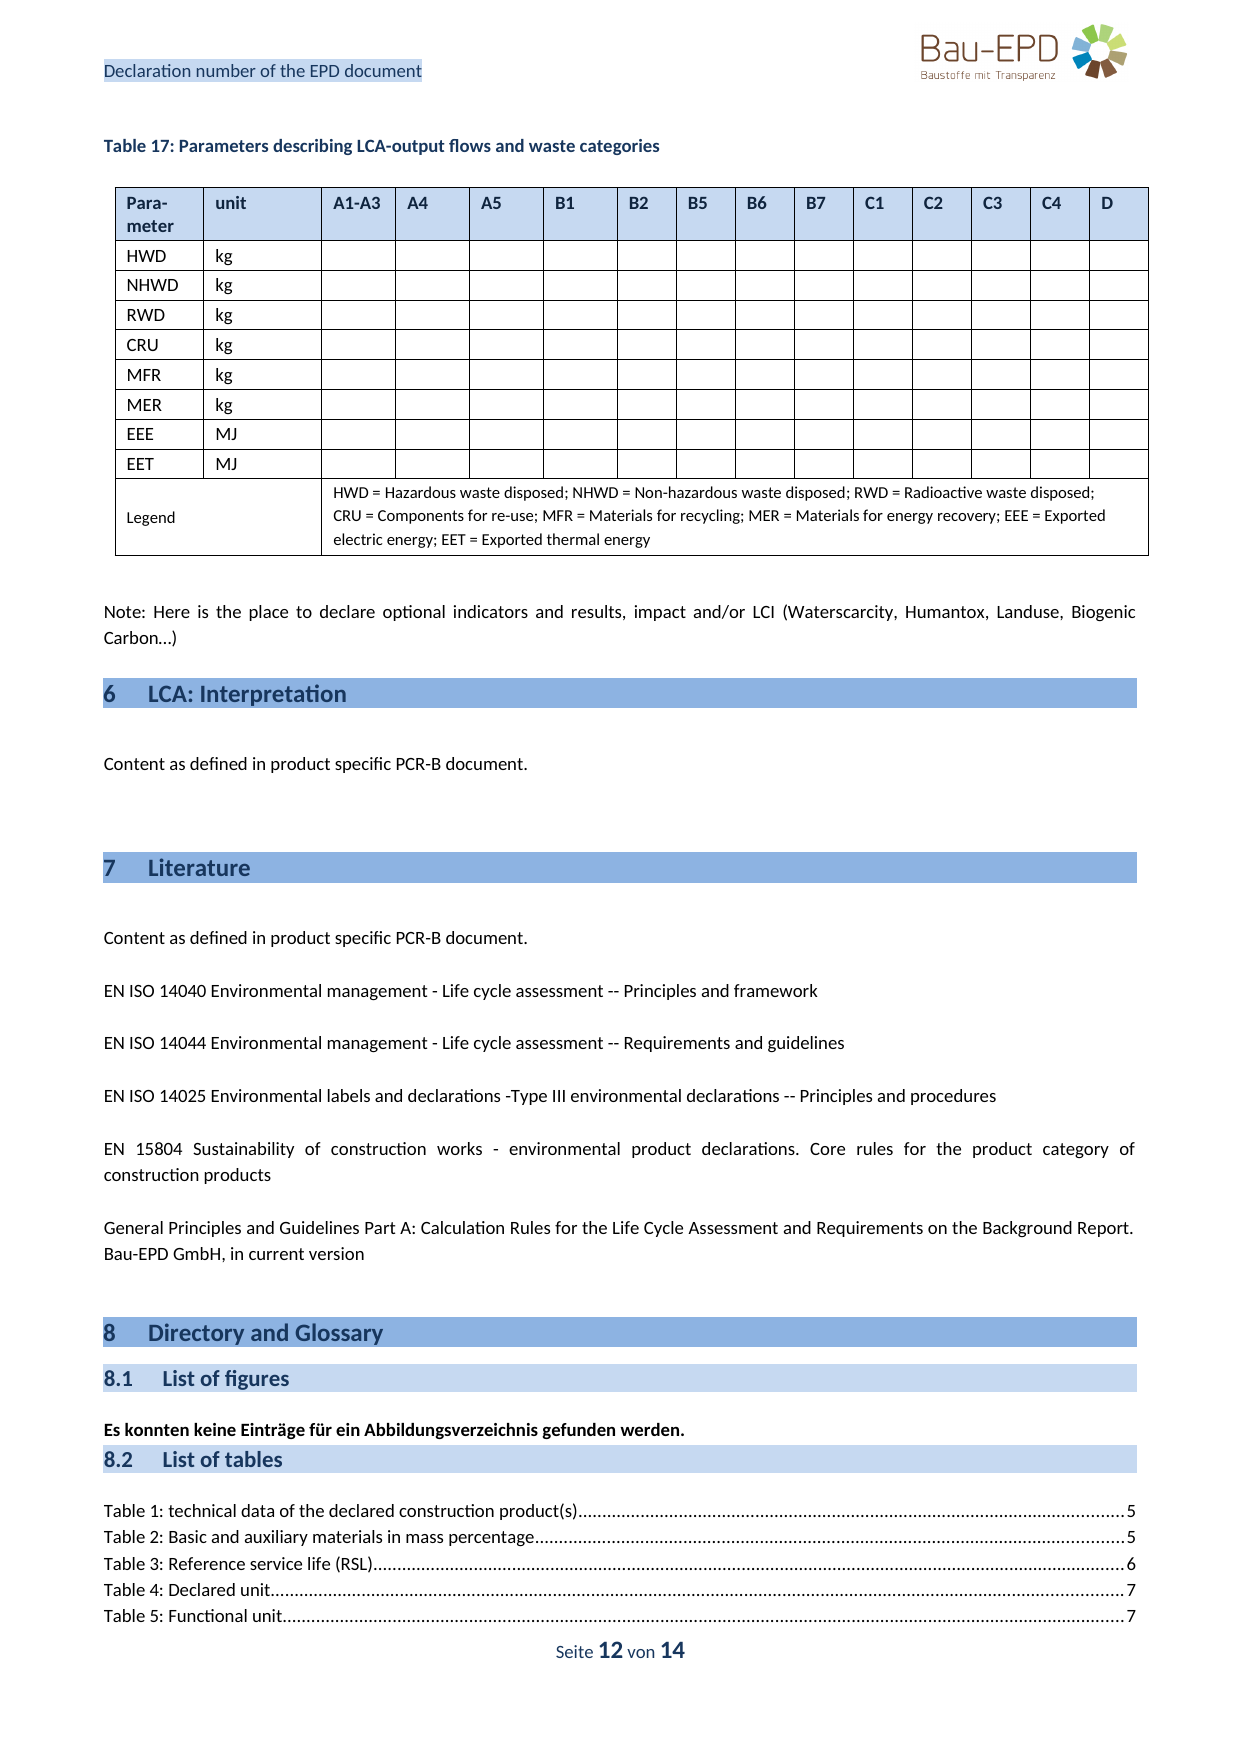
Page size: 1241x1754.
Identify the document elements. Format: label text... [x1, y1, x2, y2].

table_cell [736, 420, 794, 448]
table_cell MER [116, 390, 203, 419]
table_cell [913, 241, 971, 270]
table_cell [677, 420, 735, 448]
table_header C2 [913, 188, 971, 240]
table_cell EEE [116, 420, 203, 448]
text Table 2: Basic and auxiliary materials in mass percentage 5 [103, 1526, 1137, 1548]
table_cell [854, 330, 912, 359]
table_cell [1090, 330, 1148, 359]
table_cell [322, 450, 395, 478]
table_cell [736, 360, 794, 389]
table_cell [1031, 330, 1089, 359]
table_header A4 [396, 188, 469, 240]
table_cell kg [204, 390, 321, 419]
table_cell [795, 271, 853, 299]
text Table 17: Parameters describing LCA-output flows and waste categories [103, 134, 1137, 157]
table_cell EET [116, 450, 203, 478]
table_cell [470, 271, 543, 299]
table_cell [322, 301, 395, 329]
table_cell [677, 330, 735, 359]
table_cell [677, 360, 735, 389]
table_cell [972, 241, 1030, 270]
table_header B5 [677, 188, 735, 240]
table_cell [396, 301, 469, 329]
table_cell MJ [204, 420, 321, 448]
table_header B6 [736, 188, 794, 240]
table_cell [322, 330, 395, 359]
table_header unit [204, 188, 321, 240]
table_header A5 [470, 188, 543, 240]
table_cell [618, 450, 676, 478]
table_header A1-A3 [322, 188, 395, 240]
text EN ISO 14044 Environmental management - Life cycle assessment -- Requirements and guidelines [103, 1032, 1137, 1054]
table_cell kg [204, 360, 321, 389]
table_cell [854, 390, 912, 419]
table_cell [618, 301, 676, 329]
table_cell [913, 330, 971, 359]
table_cell [795, 301, 853, 329]
subtitle Directory and Glossary [103, 1317, 1137, 1347]
table_cell [470, 420, 543, 448]
table_cell [795, 390, 853, 419]
table_cell [736, 330, 794, 359]
table_cell [972, 301, 1030, 329]
table_cell [854, 360, 912, 389]
table_cell [795, 330, 853, 359]
table_header B7 [795, 188, 853, 240]
text EN ISO 14025 Environmental labels and declarations -Type III environmental declarations -- Principles and procedures [103, 1084, 1137, 1107]
table_cell [913, 301, 971, 329]
text Note: Here is the place to declare optional indicators and results, impact and/or LCI (Waterscarcity, Humantox, Landuse, Biogenic Carbon…) [103, 600, 1137, 649]
table_cell CRU [116, 330, 203, 359]
table_cell [913, 271, 971, 299]
table_cell [677, 301, 735, 329]
table_cell [470, 241, 543, 270]
table_cell [618, 360, 676, 389]
text Content as defined in product specific PCR-B document. [103, 752, 1137, 774]
table_header Para-meter [116, 188, 203, 240]
table_cell [618, 330, 676, 359]
table_cell [396, 330, 469, 359]
table_cell [972, 271, 1030, 299]
table_cell [1090, 420, 1148, 448]
table_cell [795, 450, 853, 478]
table_cell [972, 420, 1030, 448]
table_cell [618, 241, 676, 270]
table_cell [972, 330, 1030, 359]
table_cell [677, 450, 735, 478]
text Table 3: Reference service life (RSL) 6 [103, 1552, 1137, 1575]
table_cell [854, 301, 912, 329]
table_cell [677, 271, 735, 299]
text General Principles and Guidelines Part A: Calculation Rules for the Life Cycle Assessment and Requirements on the Background Report. Bau-EPD GmbH, in current version [103, 1216, 1137, 1265]
text Es konnten keine Einträge für ein Abbildungsverzeichnis gefunden werden. [103, 1418, 1137, 1441]
subtitle LCA: Interpretation [103, 678, 1137, 708]
table_cell kg [204, 271, 321, 299]
table_cell RWD [116, 301, 203, 329]
table_cell [854, 271, 912, 299]
table_cell [677, 241, 735, 270]
table_cell [913, 360, 971, 389]
table_cell Legend [116, 479, 321, 555]
picture [913, 22, 1130, 82]
table_cell [618, 420, 676, 448]
table_cell [470, 360, 543, 389]
table_cell [1090, 360, 1148, 389]
table_header B1 [544, 188, 617, 240]
table_cell [544, 420, 617, 448]
table_cell [1090, 450, 1148, 478]
table_cell [1090, 241, 1148, 270]
table_cell [544, 271, 617, 299]
table_cell [854, 420, 912, 448]
table_cell [396, 390, 469, 419]
table_cell [1031, 390, 1089, 419]
table_cell [1031, 420, 1089, 448]
table_cell [470, 450, 543, 478]
table_cell [544, 390, 617, 419]
table_cell [322, 390, 395, 419]
table_cell [396, 450, 469, 478]
subtitle List of figures [103, 1364, 1137, 1392]
table_header B2 [618, 188, 676, 240]
subtitle List of tables [103, 1445, 1137, 1473]
table_header C3 [972, 188, 1030, 240]
table_cell [544, 241, 617, 270]
table_cell NHWD [116, 271, 203, 299]
table_cell [396, 241, 469, 270]
table_cell [618, 271, 676, 299]
table_cell [544, 330, 617, 359]
table_cell [1031, 450, 1089, 478]
table_cell [913, 420, 971, 448]
table_cell [544, 450, 617, 478]
table_cell [736, 450, 794, 478]
table_cell MFR [116, 360, 203, 389]
table_cell [1090, 271, 1148, 299]
text Content as defined in product specific PCR-B document. [103, 926, 1137, 949]
table_cell [470, 330, 543, 359]
table_cell HWD [116, 241, 203, 270]
table_header D [1090, 188, 1148, 240]
table_cell [1031, 360, 1089, 389]
table_cell [396, 271, 469, 299]
table_cell [322, 241, 395, 270]
text EN ISO 14040 Environmental management - Life cycle assessment -- Principles and framework [103, 979, 1137, 1002]
table_header C1 [854, 188, 912, 240]
table_cell [795, 420, 853, 448]
table_cell [618, 390, 676, 419]
table_header C4 [1031, 188, 1089, 240]
table_cell kg [204, 330, 321, 359]
table_cell [736, 390, 794, 419]
table_cell [1031, 301, 1089, 329]
table_cell [470, 301, 543, 329]
table_cell [396, 420, 469, 448]
table_cell [1031, 241, 1089, 270]
table_cell [795, 360, 853, 389]
table_cell [396, 360, 469, 389]
table_cell [322, 420, 395, 448]
table_cell [677, 390, 735, 419]
table_cell [736, 271, 794, 299]
table_cell [322, 271, 395, 299]
table_cell kg [204, 301, 321, 329]
table_cell [1090, 301, 1148, 329]
table_cell [470, 390, 543, 419]
table_cell [544, 301, 617, 329]
text EN 15804 Sustainability of construction works - environmental product declarations. Core rules for the product category of construction products [103, 1137, 1137, 1186]
table_cell HWD = Hazardous waste disposed; NHWD = Non-hazardous waste disposed; RWD = Radioactive waste disposed; CRU = Components for re-use; MFR = Materials for recycling; MER = Materials for energy recovery; EEE = Exported electric energy; EET = Exported thermal energy [322, 479, 1148, 555]
text Table 4: Declared unit 7 [103, 1578, 1137, 1601]
table_cell [972, 450, 1030, 478]
table_cell [322, 360, 395, 389]
table_cell [972, 360, 1030, 389]
table_cell [854, 450, 912, 478]
table_cell kg [204, 241, 321, 270]
table_cell [795, 241, 853, 270]
text Table 5: Functional unit 7 [103, 1605, 1137, 1628]
table_cell MJ [204, 450, 321, 478]
text Table 1: technical data of the declared construction product(s) 5 [103, 1499, 1137, 1522]
table_cell [913, 450, 971, 478]
table_cell [544, 360, 617, 389]
table_cell [854, 241, 912, 270]
table_cell [913, 390, 971, 419]
table_cell [972, 390, 1030, 419]
table_cell [736, 241, 794, 270]
table_cell [1090, 390, 1148, 419]
table_cell [736, 301, 794, 329]
subtitle Literature [103, 852, 1137, 883]
table_cell [1031, 271, 1089, 299]
